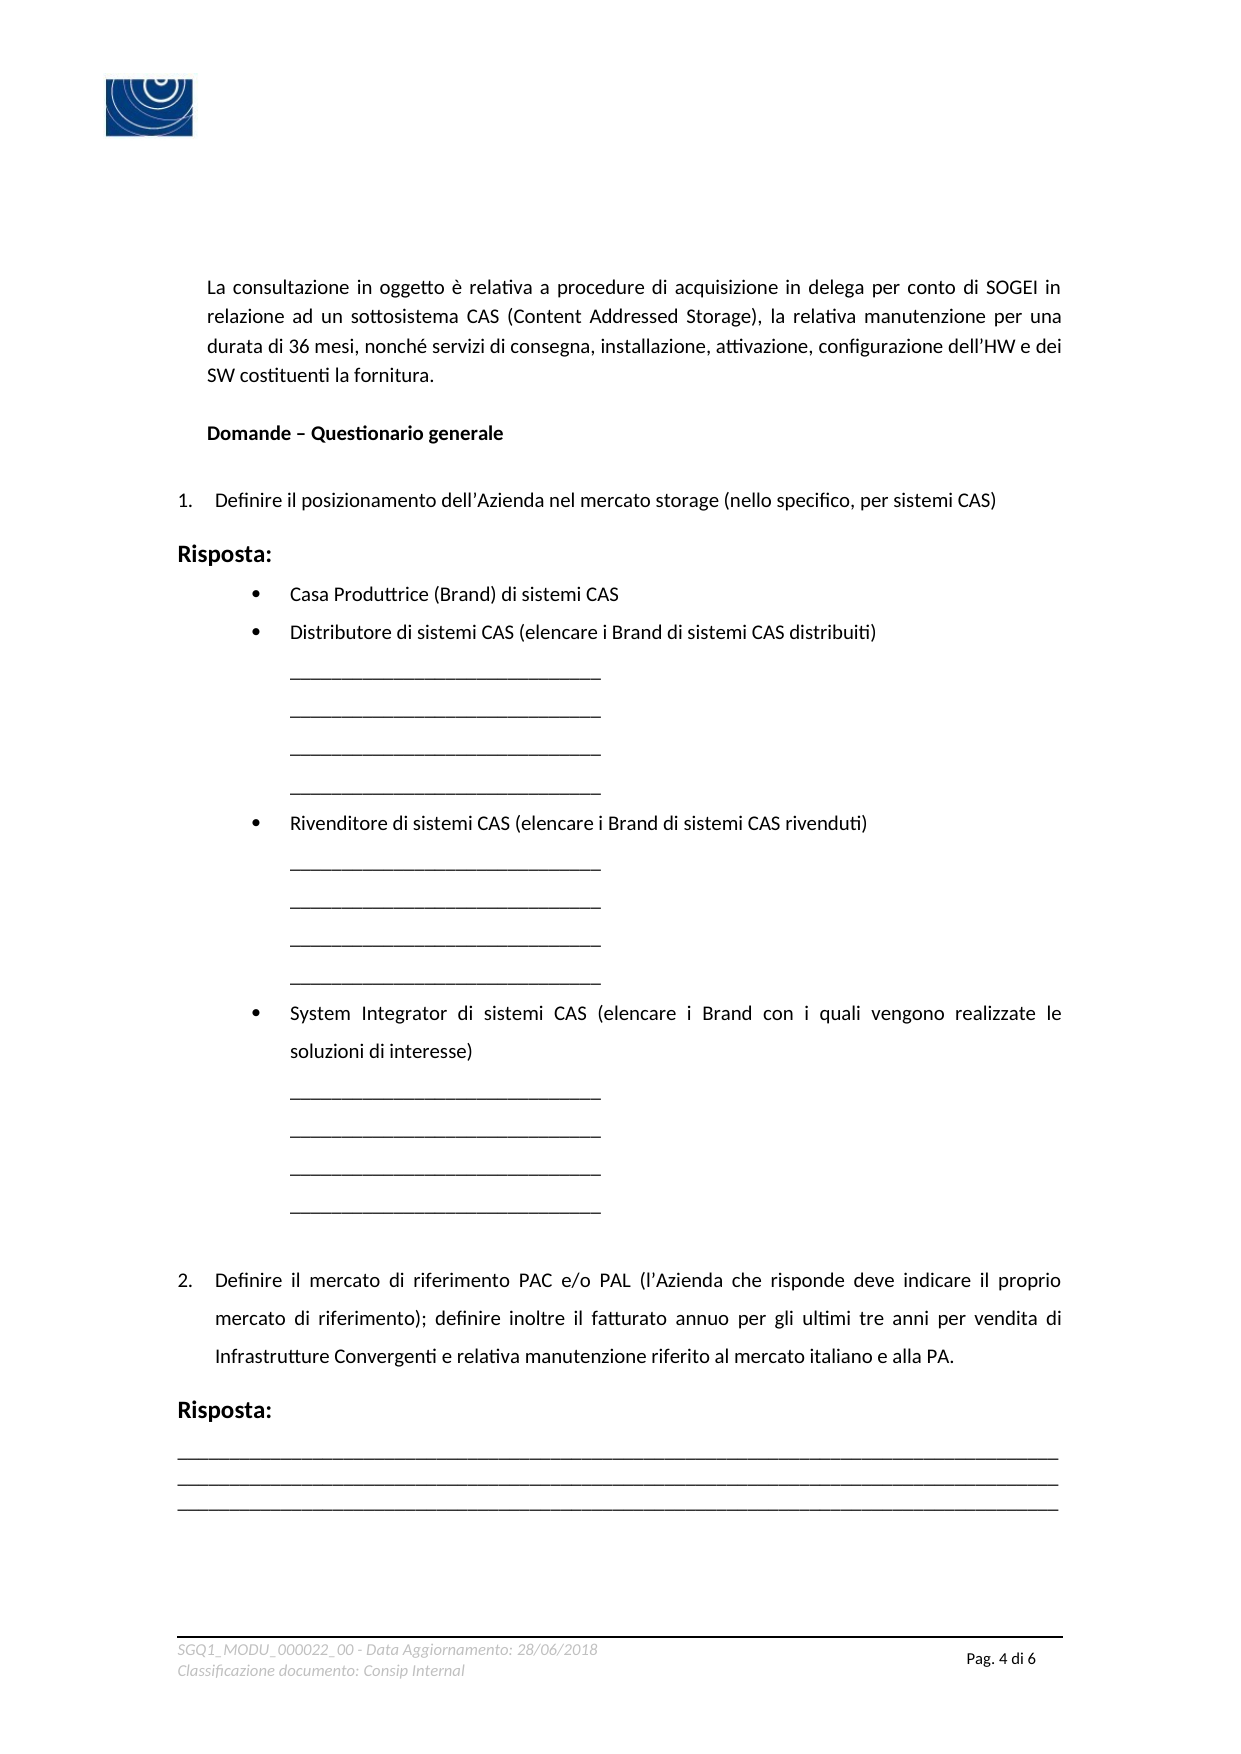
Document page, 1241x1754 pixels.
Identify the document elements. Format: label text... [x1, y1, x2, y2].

text ______________________________ [290, 696, 1063, 721]
text ______________________________ [290, 1191, 1063, 1217]
text ______________________________ [290, 886, 1063, 912]
text _______________________________________________________________________________________________________________________________________________________________________________________________________________________________________________________________ [177, 1437, 1063, 1514]
list Distributore di sistemi CAS (elencare i Brand di sistemi CAS distribuiti) [252, 619, 1063, 645]
list System Integrator di sistemi CAS (elencare i Brand con i quali vengono realizzate le soluzioni di interesse) [252, 1001, 1063, 1064]
text ______________________________ [290, 734, 1063, 759]
text ______________________________ [290, 657, 1063, 683]
subtitle Risposta: [177, 538, 1063, 569]
text ______________________________ [290, 924, 1063, 950]
list Casa Produttrice (Brand) di sistemi CAS [252, 581, 1063, 607]
text La consultazione in oggetto è relativa a procedure di acquisizione in delega per conto di SOGEI in relazione ad un sottosistema CAS (Content Addressed Storage), la relativa manutenzione per una durata di 36 mesi, nonché servizi di consegna, installazione, attivazione, configurazione dell’HW e dei SW costituenti la fornitura. [207, 274, 1063, 387]
text ______________________________ [290, 1153, 1063, 1178]
list Definire il posizionamento dell’Azienda nel mercato storage (nello specifico, per sistemi CAS) [177, 488, 1063, 513]
list Rivenditore di sistemi CAS (elencare i Brand di sistemi CAS rivenduti) [252, 810, 1063, 835]
text Domande – Questionario generale [207, 420, 1063, 446]
subtitle Risposta: [177, 1394, 1063, 1425]
text ______________________________ [290, 1077, 1063, 1102]
text ______________________________ [290, 1115, 1063, 1140]
text ______________________________ [290, 848, 1063, 873]
picture [103, 73, 199, 141]
text ______________________________ [290, 772, 1063, 797]
list Definire il mercato di riferimento PAC e/o PAL (l’Azienda che risponde deve indicare il proprio mercato di riferimento); definire inoltre il fatturato annuo per gli ultimi tre anni per vendita di Infrastrutture Convergenti e relativa manutenzione riferito al mercato italiano e alla PA. [177, 1267, 1063, 1369]
text ______________________________ [290, 962, 1063, 988]
